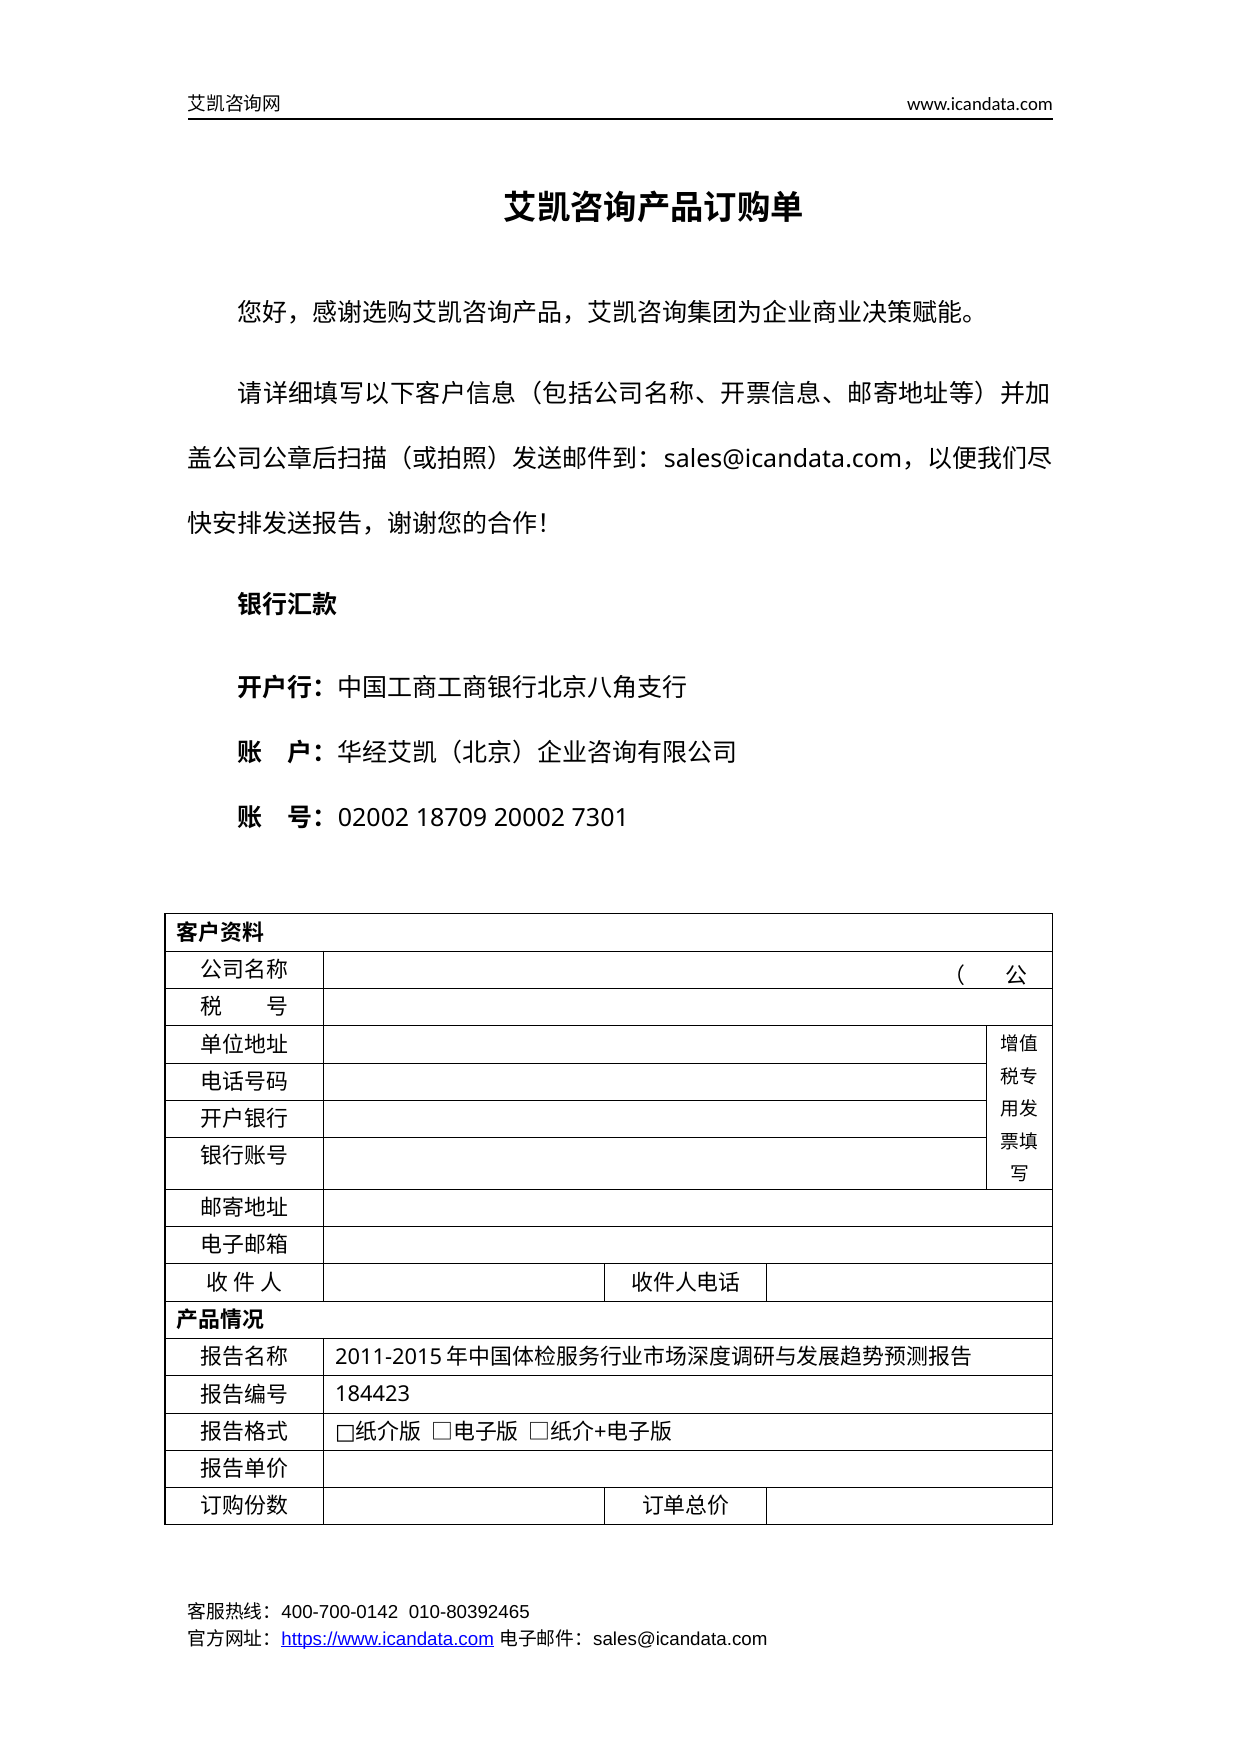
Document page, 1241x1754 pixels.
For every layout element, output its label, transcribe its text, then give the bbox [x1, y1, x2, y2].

table_cell 公司名称 [166, 952, 323, 988]
table_cell 单位地址 [166, 1026, 323, 1062]
text 艾凯咨询产品订购单 [187, 172, 1053, 237]
table_cell [324, 1451, 1052, 1487]
text 您好，感谢选购艾凯咨询产品，艾凯咨询集团为企业商业决策赋能。 [187, 278, 1053, 343]
table_cell 2011-2015年中国体检服务行业市场深度调研与发展趋势预测报告 [324, 1339, 1052, 1375]
table_cell 报告格式 [166, 1414, 323, 1450]
table_cell 收件人电话 [605, 1264, 766, 1301]
table_cell [324, 1190, 1052, 1226]
table_cell [324, 1227, 1052, 1263]
table_cell 银行账号 [166, 1138, 323, 1189]
text 开户行：中国工商工商银行北京八角支行 [187, 653, 1053, 718]
table_cell 开户银行 [166, 1101, 323, 1137]
table_cell □纸介版 □电子版 □纸介+电子版 [324, 1414, 1052, 1450]
table_cell [324, 1064, 986, 1100]
table_cell 报告编号 [166, 1376, 323, 1412]
text 请详细填写以下客户信息（包括公司名称、开票信息、邮寄地址等）并加盖公司公章后扫描（或拍照）发送邮件到：sales@icandata.com，以便我们尽快安排发送报告，谢谢您的合作！ [187, 359, 1053, 554]
table_cell 订购份数 [166, 1488, 323, 1524]
table_cell [324, 1101, 986, 1137]
table_cell [324, 1026, 986, 1062]
table_cell 184423 [324, 1376, 1052, 1412]
table_cell [324, 1264, 604, 1301]
table_cell [324, 952, 1052, 988]
table_cell 产品情况 [166, 1302, 1052, 1338]
table_cell 订单总价 [605, 1488, 766, 1524]
table_cell 收 件 人 [166, 1264, 323, 1301]
table_cell 报告名称 [166, 1339, 323, 1375]
text 账 户：华经艾凯（北京）企业咨询有限公司 [187, 718, 1053, 783]
table_cell 报告单价 [166, 1451, 323, 1487]
table_cell 邮寄地址 [166, 1190, 323, 1226]
table_cell 电话号码 [166, 1064, 323, 1100]
text 账 号：02002 18709 20002 7301 [187, 783, 1053, 848]
table_cell [767, 1488, 1052, 1524]
table_cell [324, 989, 1052, 1025]
table_header 客户资料 [166, 914, 1052, 951]
table_cell [324, 1138, 986, 1189]
table_cell 税 号 [166, 989, 323, 1025]
table_cell 增值税专用发票填写 [987, 1026, 1052, 1189]
table_cell 电子邮箱 [166, 1227, 323, 1263]
table_cell [324, 1488, 604, 1524]
table_cell [767, 1264, 1052, 1301]
text 银行汇款 [187, 570, 1053, 635]
